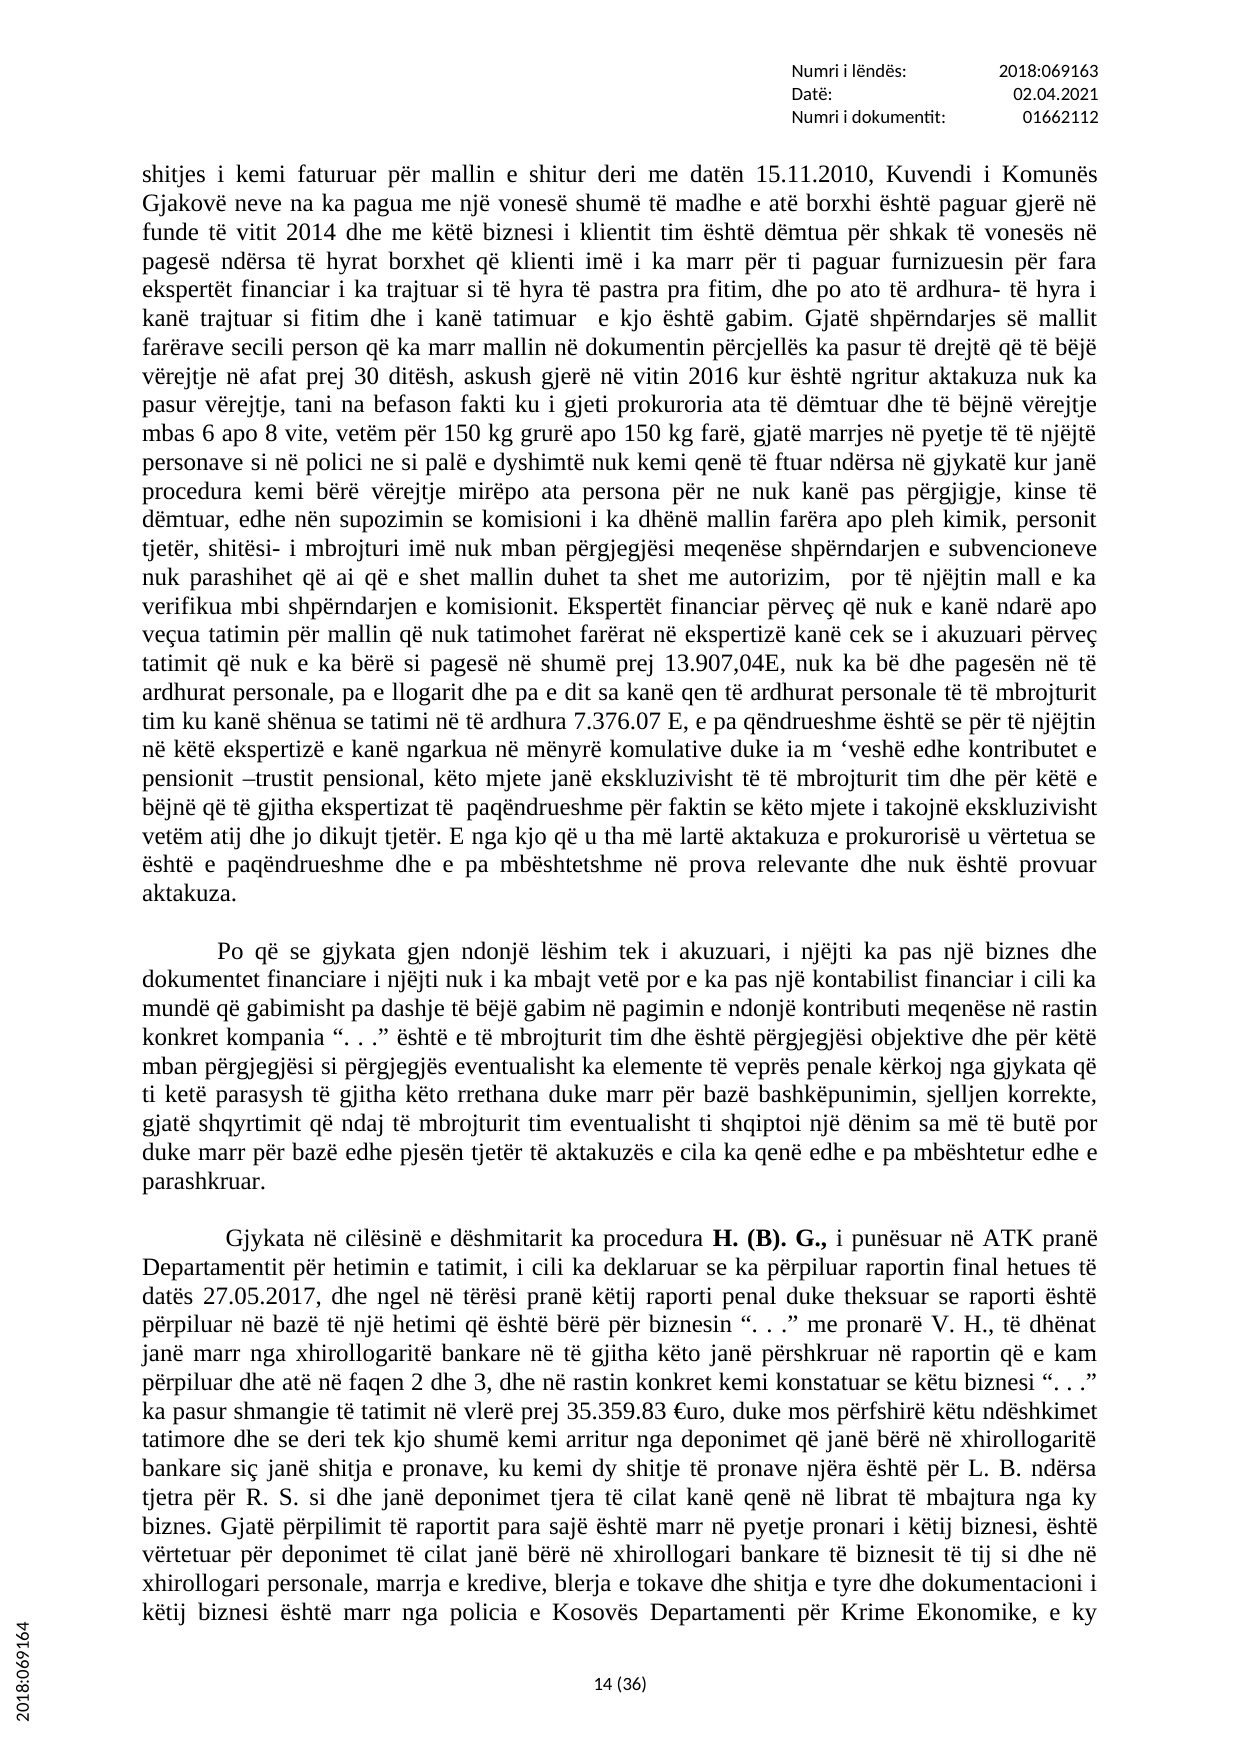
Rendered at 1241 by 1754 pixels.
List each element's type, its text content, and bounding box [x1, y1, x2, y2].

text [142, 159, 1098, 907]
text Po që se gjykata gjen ndonjë lëshim tek i akuzuari, i njëjti ka pas një biznes dhe dokumentet financiare i njëjti nuk i ka mbajt vetë por e ka pas një kontabilist financiar i cili ka mundë që gabimisht pa dashje të bëjë gabim në pagimin e ndonjë kontributi meqenëse në rastin konkret kompania “. . .” është e të mbrojturit tim dhe është përgjegjësi objektive dhe për këtë mban përgjegjësi si përgjegjës eventualisht ka elemente të veprës penale kërkoj nga gjykata që ti ketë parasysh të gjitha këto rrethana duke marr për bazë bashkëpunimin, sjelljen korrekte, gjatë shqyrtimit që ndaj të mbrojturit tim eventualisht ti shqiptoi një dënim sa më të butë por duke marr për bazë edhe pjesën tjetër të aktakuzës e cila ka qenë edhe e pa mbështetur edhe e parashkruar. [142, 936, 1098, 1194]
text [142, 1223, 1098, 1626]
